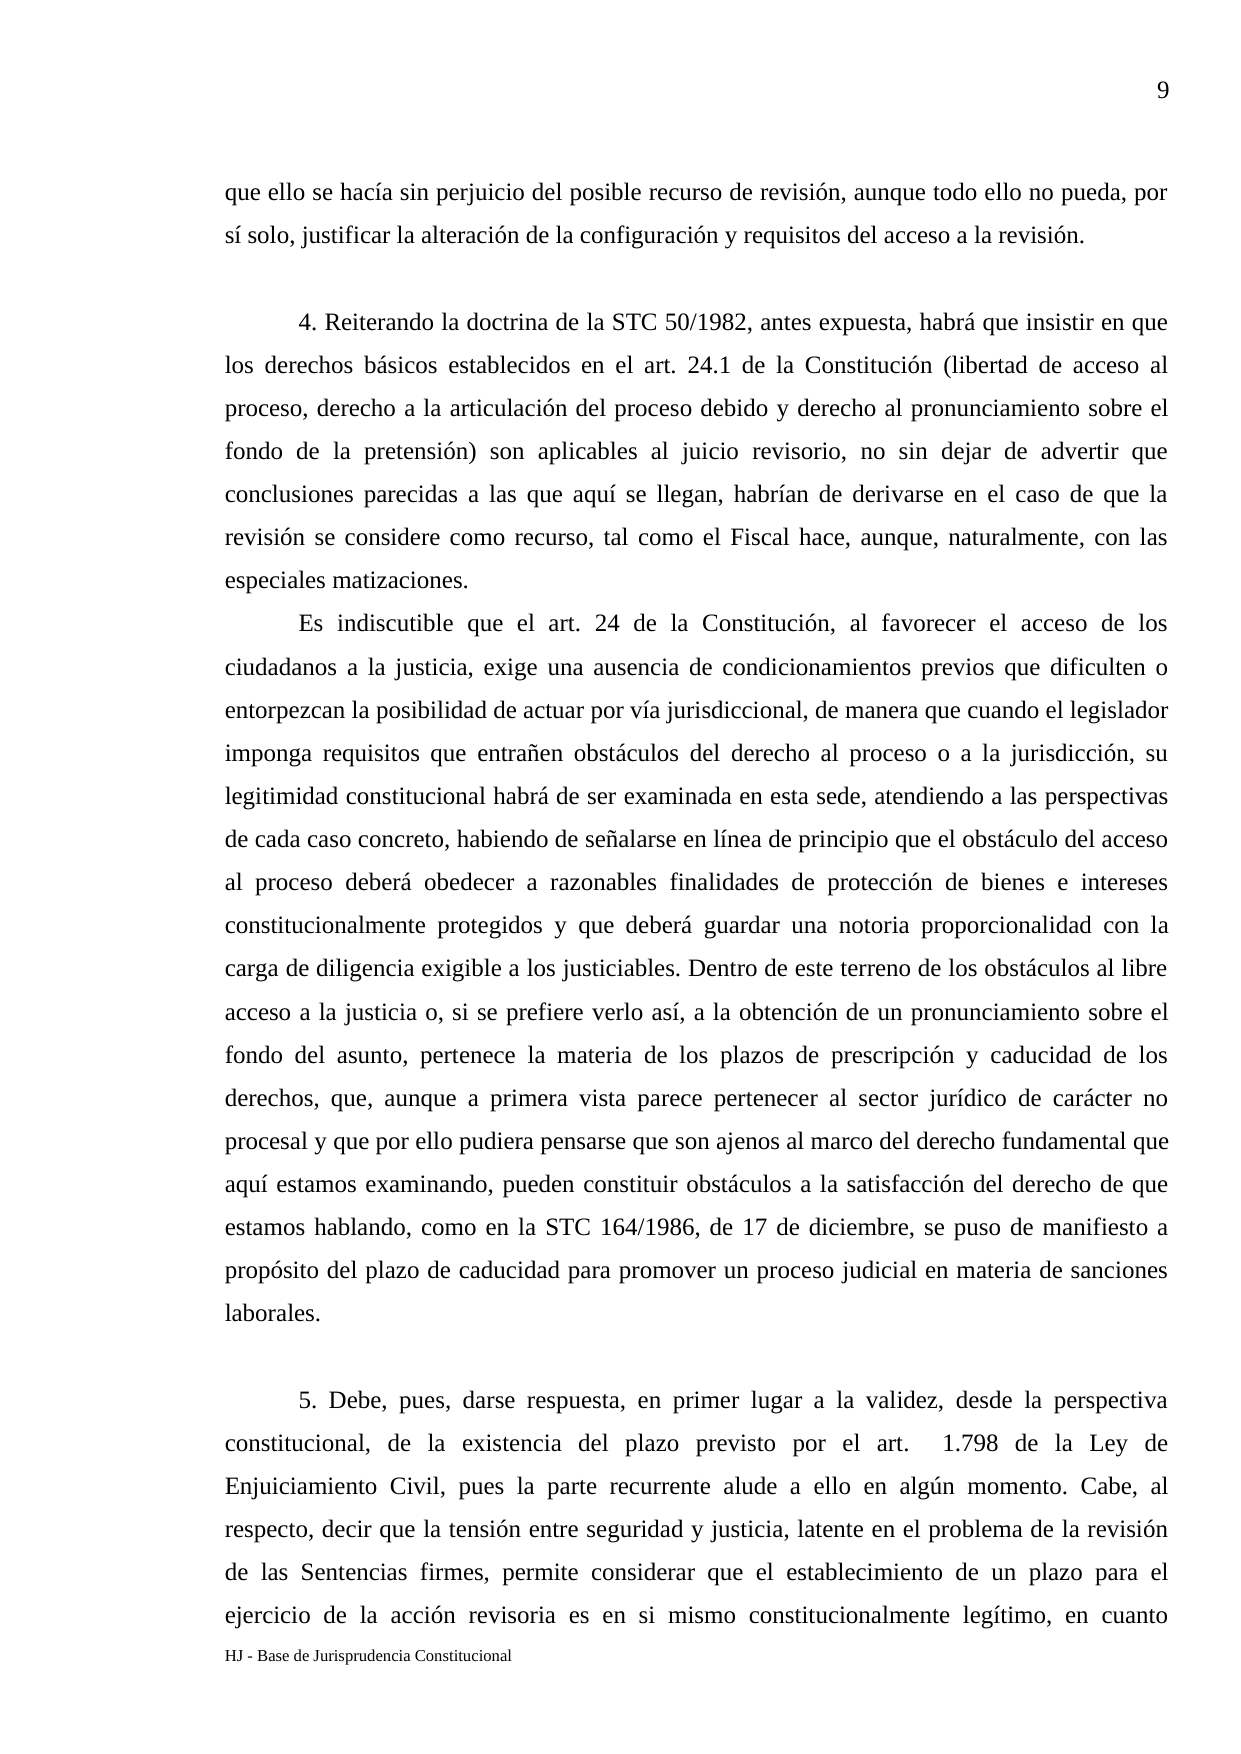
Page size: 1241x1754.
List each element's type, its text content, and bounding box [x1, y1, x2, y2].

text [224, 1385, 1169, 1629]
text 4. Reiterando la doctrina de la STC 50/1982, antes expuesta, habrá que insistir en que los derechos básicos establecidos en el art. 24.1 de la Constitución (libertad de acceso al proceso, derecho a la articulación del proceso debido y derecho al pronunciamiento sobre el fondo de la pretensión) son aplicables al juicio revisorio, no sin dejar de advertir que conclusiones parecidas a las que aquí se llegan, habrían de derivarse en el caso de que la revisión se considere como recurso, tal como el Fiscal hace, aunque, naturalmente, con las especiales matizaciones. [224, 307, 1169, 594]
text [224, 177, 1169, 249]
text Es indiscutible que el art. 24 de la Constitución, al favorecer el acceso de los ciudadanos a la justicia, exige una ausencia de condicionamientos previos que dificulten o entorpezcan la posibilidad de actuar por vía jurisdiccional, de manera que cuando el legislador imponga requisitos que entrañen obstáculos del derecho al proceso o a la jurisdicción, su legitimidad constitucional habrá de ser examinada en esta sede, atendiendo a las perspectivas de cada caso concreto, habiendo de señalarse en línea de principio que el obstáculo del acceso al proceso deberá obedecer a razonables finalidades de protección de bienes e intereses constitucionalmente protegidos y que deberá guardar una notoria proporcionalidad con la carga de diligencia exigible a los justiciables. Dentro de este terreno de los obstáculos al libre acceso a la justicia o, si se prefiere verlo así, a la obtención de un pronunciamiento sobre el fondo del asunto, pertenece la materia de los plazos de prescripción y caducidad de los derechos, que, aunque a primera vista parece pertenecer al sector jurídico de carácter no procesal y que por ello pudiera pensarse que son ajenos al marco del derecho fundamental que aquí estamos examinando, pueden constituir obstáculos a la satisfacción del derecho de que estamos hablando, como en la STC 164/1986, de 17 de diciembre, se puso de manifiesto a propósito del plazo de caducidad para promover un proceso judicial en materia de sanciones laborales. [224, 608, 1169, 1327]
